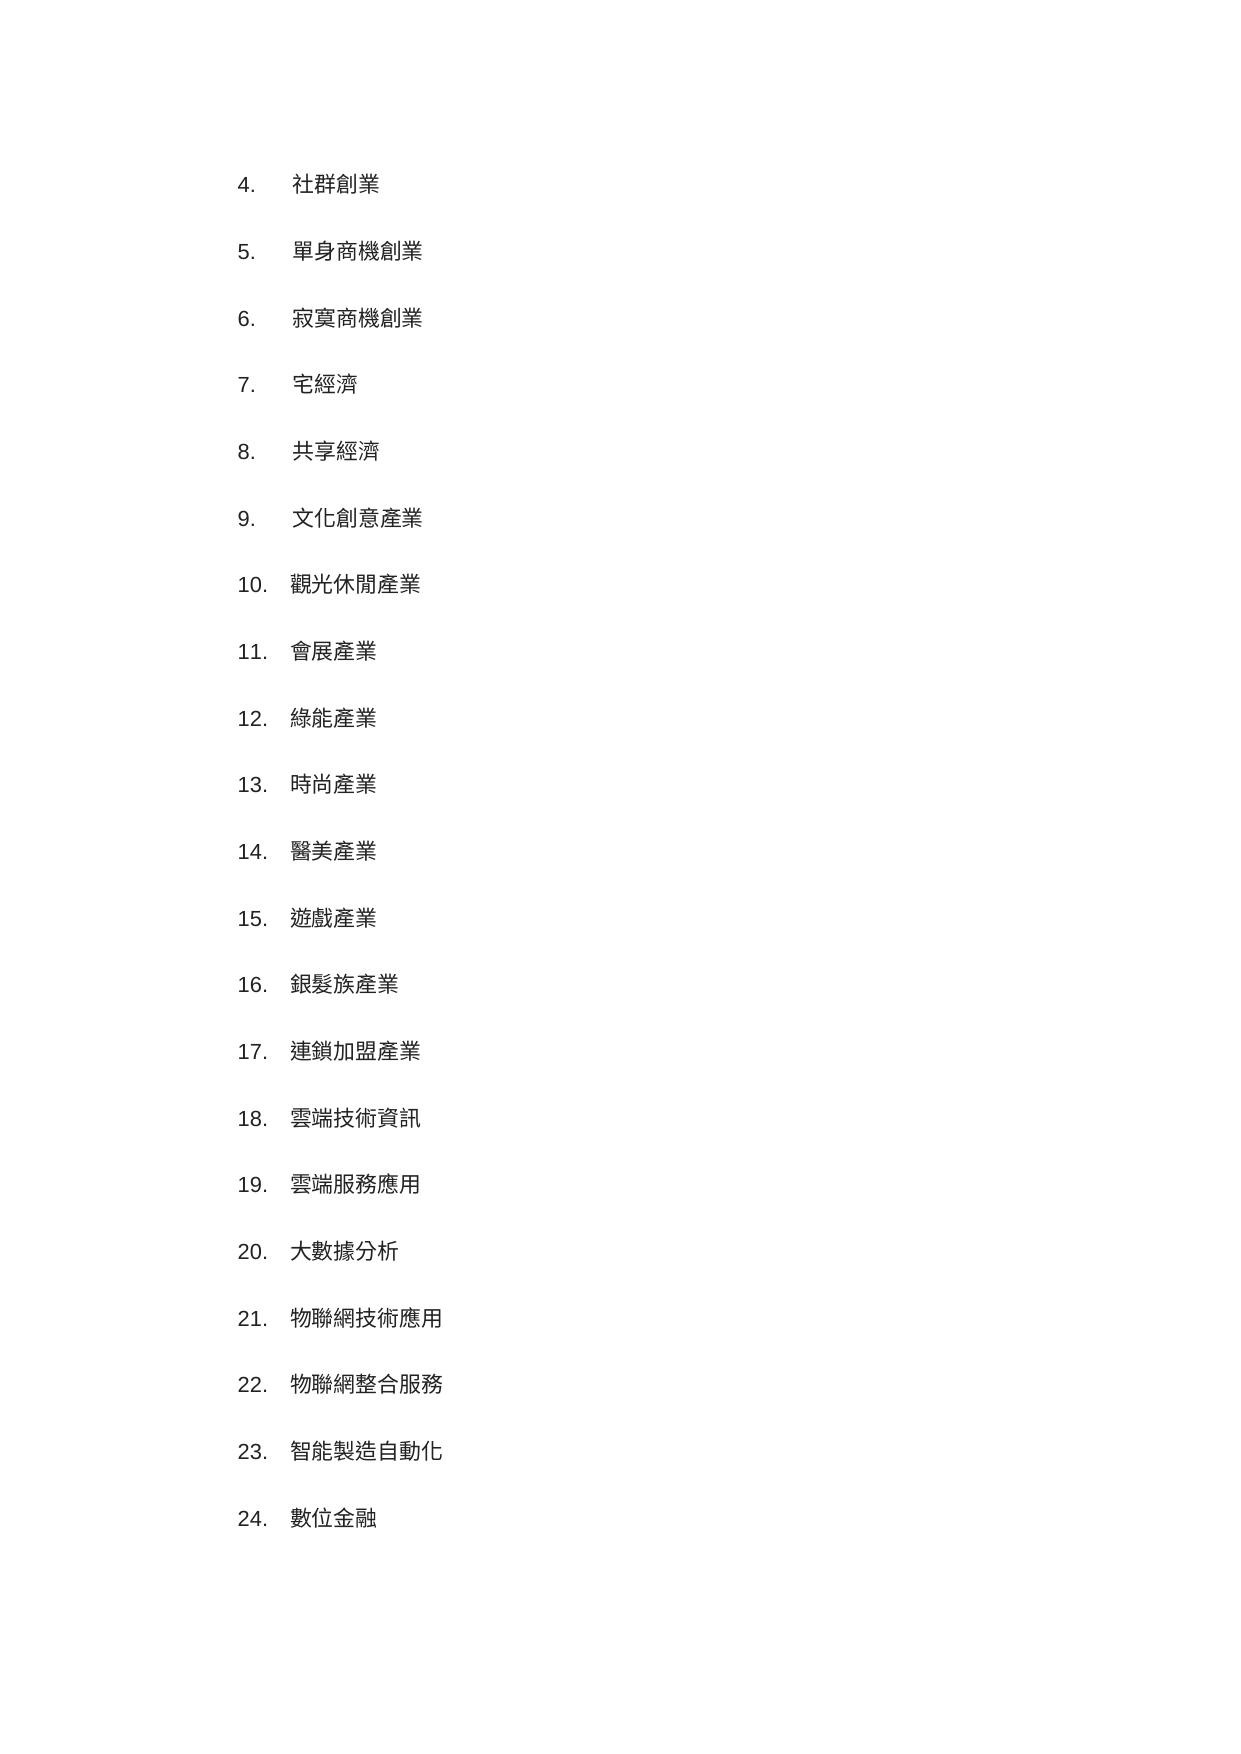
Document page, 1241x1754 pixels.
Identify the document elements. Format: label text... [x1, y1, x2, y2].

text 22. 物聯網整合服務 [237, 1364, 1053, 1402]
text 15. 遊戲產業 [237, 898, 1053, 935]
text 20. 大數據分析 [237, 1231, 1053, 1269]
text 10. 觀光休閒產業 [237, 564, 1053, 602]
text 7. 宅經濟 [237, 364, 1053, 402]
text 8. 共享經濟 [237, 431, 1053, 469]
text 21. 物聯網技術應用 [237, 1298, 1053, 1335]
text 18. 雲端技術資訊 [237, 1098, 1053, 1135]
text 4. 社群創業 [237, 164, 1053, 202]
text 5. 單身商機創業 [237, 231, 1053, 269]
text 13. 時尚產業 [237, 764, 1053, 802]
text 24. 數位金融 [237, 1498, 1053, 1535]
text 11. 會展產業 [237, 631, 1053, 669]
text 17. 連鎖加盟產業 [237, 1031, 1053, 1069]
text 9. 文化創意產業 [237, 498, 1053, 535]
text 14. 醫美產業 [237, 831, 1053, 869]
text 23. 智能製造自動化 [237, 1431, 1053, 1469]
text 12. 綠能產業 [237, 698, 1053, 735]
text 16. 銀髮族產業 [237, 964, 1053, 1002]
text 19. 雲端服務應用 [237, 1164, 1053, 1202]
text 6. 寂寞商機創業 [237, 298, 1053, 335]
